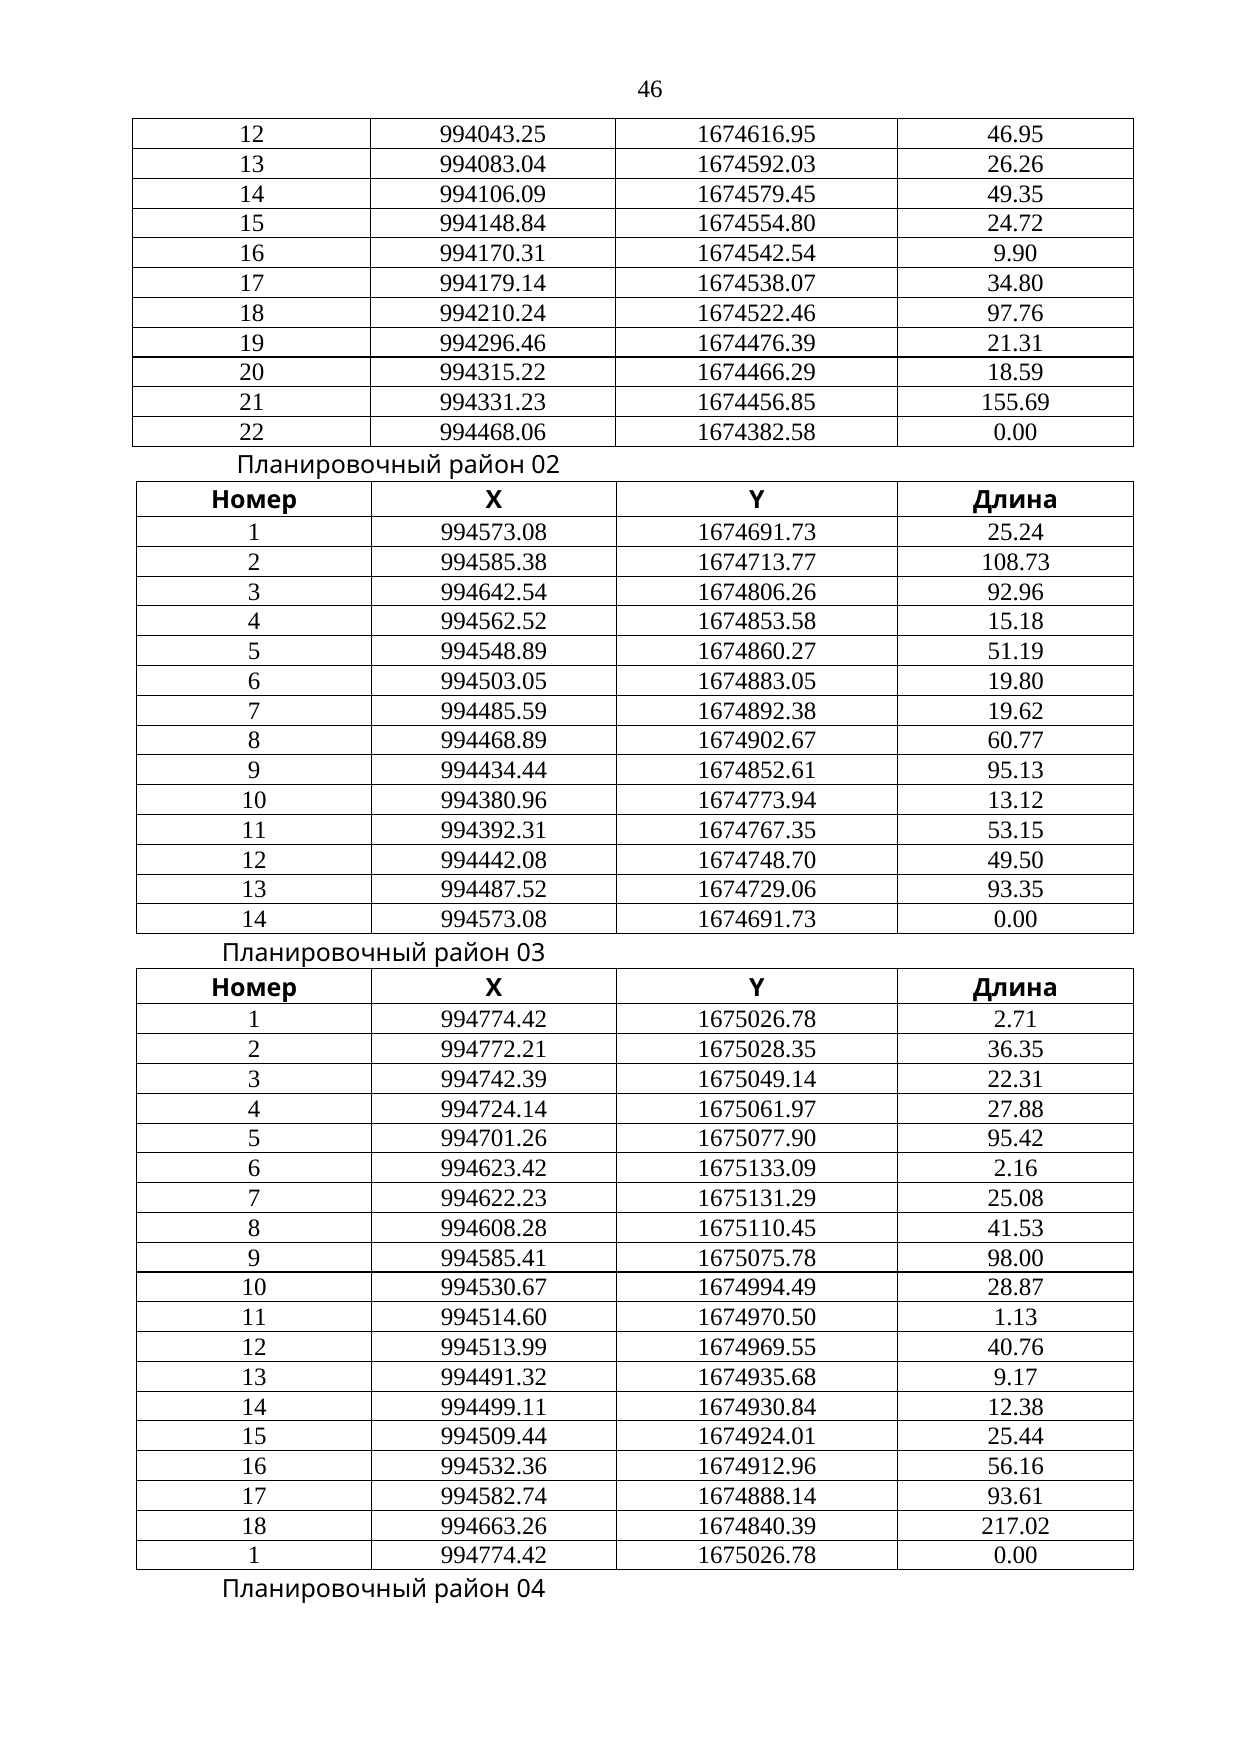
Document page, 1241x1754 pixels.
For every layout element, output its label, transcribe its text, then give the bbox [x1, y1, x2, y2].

table_header Y [617, 969, 897, 1003]
table_cell 25.08 [898, 1183, 1133, 1212]
table_cell 1674729.06 [617, 875, 897, 903]
table_cell 3 [137, 1064, 371, 1093]
table_cell 9.17 [898, 1362, 1133, 1391]
table_cell 1674883.05 [617, 666, 897, 695]
table_cell 13 [137, 875, 371, 903]
table_cell 40.76 [898, 1332, 1133, 1361]
table_cell 12.38 [898, 1392, 1133, 1420]
table_cell 1674840.39 [617, 1511, 897, 1539]
table_cell 1674466.29 [616, 358, 897, 386]
table_cell 18 [133, 298, 370, 327]
table_header Длина [898, 969, 1133, 1003]
table_cell 53.15 [898, 815, 1133, 844]
table_header Y [617, 482, 897, 516]
table_cell 1675028.35 [617, 1034, 897, 1063]
table_cell 14 [137, 904, 371, 933]
table_cell 1675131.29 [617, 1183, 897, 1212]
table_cell 8 [137, 1213, 371, 1242]
table_cell 46.95 [898, 119, 1133, 148]
table_cell 10 [137, 1273, 371, 1301]
table_cell 2 [137, 547, 371, 576]
table_cell 6 [137, 666, 371, 695]
table_cell 8 [137, 726, 371, 754]
table_cell 994530.67 [372, 1273, 616, 1301]
table_cell 1674554.80 [616, 209, 897, 237]
table_cell 994772.21 [372, 1034, 616, 1063]
table_cell 17 [133, 268, 370, 297]
table_cell 994573.08 [372, 517, 616, 546]
table_cell 13.12 [898, 785, 1133, 814]
table_cell 1674994.49 [617, 1273, 897, 1301]
table_cell 12 [133, 119, 370, 148]
table_cell 19 [133, 328, 370, 356]
table_cell 1674748.70 [617, 845, 897, 873]
table_cell 27.88 [898, 1094, 1133, 1122]
table_cell 92.96 [898, 577, 1133, 605]
table_cell 994724.14 [372, 1094, 616, 1122]
table_cell 1674924.01 [617, 1421, 897, 1450]
table_cell 1674888.14 [617, 1481, 897, 1510]
table_cell 25.44 [898, 1421, 1133, 1450]
table_cell 1674522.46 [616, 298, 897, 327]
table_cell 1674616.95 [616, 119, 897, 148]
table_cell 994487.52 [372, 875, 616, 903]
table_cell 24.72 [898, 209, 1133, 237]
table_cell 26.26 [898, 149, 1133, 178]
table_cell 994442.08 [372, 845, 616, 873]
table_cell 14 [137, 1392, 371, 1420]
table_cell 1674773.94 [617, 785, 897, 814]
table_cell 15 [133, 209, 370, 237]
table_cell 108.73 [898, 547, 1133, 576]
table_cell 18.59 [898, 358, 1133, 386]
table_cell 1674930.84 [617, 1392, 897, 1420]
table_cell 994585.38 [372, 547, 616, 576]
table_cell 1674382.58 [616, 417, 897, 446]
table_cell 16 [133, 238, 370, 267]
table_cell 1674852.61 [617, 755, 897, 784]
table_cell 994742.39 [372, 1064, 616, 1093]
table_cell 22 [133, 417, 370, 446]
table_cell 21.31 [898, 328, 1133, 356]
table_cell 1675075.78 [617, 1243, 897, 1271]
table_cell 15 [137, 1421, 371, 1450]
table_cell 98.00 [898, 1243, 1133, 1271]
table_cell 95.13 [898, 755, 1133, 784]
table_cell 994608.28 [372, 1213, 616, 1242]
table_cell 9 [137, 755, 371, 784]
table_cell 49.50 [898, 845, 1133, 873]
table_cell 994774.42 [372, 1541, 616, 1569]
table_cell 49.35 [898, 179, 1133, 207]
table_cell 1674456.85 [616, 387, 897, 416]
table_cell 1674542.54 [616, 238, 897, 267]
table_header Номер [137, 482, 371, 516]
table_cell 994148.84 [371, 209, 615, 237]
table_cell 994623.42 [372, 1153, 616, 1182]
table_cell 13 [137, 1362, 371, 1391]
table_cell 28.87 [898, 1273, 1133, 1301]
table_cell 994468.06 [371, 417, 615, 446]
table_cell 1 [137, 1004, 371, 1033]
table_cell 994509.44 [372, 1421, 616, 1450]
table_cell 12 [137, 845, 371, 873]
table_cell 15.18 [898, 606, 1133, 635]
table_cell 1674691.73 [617, 517, 897, 546]
table_cell 9 [137, 1243, 371, 1271]
table_cell 3 [137, 577, 371, 605]
table_cell 17 [137, 1481, 371, 1510]
table_cell 93.35 [898, 875, 1133, 903]
table_cell 18 [137, 1511, 371, 1539]
table_cell 994315.22 [371, 358, 615, 386]
table_cell 1675026.78 [617, 1004, 897, 1033]
table_header Длина [898, 482, 1133, 516]
table_cell 1674970.50 [617, 1302, 897, 1331]
table_cell 1674767.35 [617, 815, 897, 844]
table_cell 994622.23 [372, 1183, 616, 1212]
text Планировочный район 03 [148, 934, 1152, 968]
table_cell 0.00 [898, 1541, 1133, 1569]
table_cell 1675049.14 [617, 1064, 897, 1093]
table_cell 1674853.58 [617, 606, 897, 635]
table_cell 4 [137, 606, 371, 635]
table_cell 994170.31 [371, 238, 615, 267]
table_cell 1674806.26 [617, 577, 897, 605]
table_cell 994485.59 [372, 696, 616, 724]
table_cell 60.77 [898, 726, 1133, 754]
table_cell 1674892.38 [617, 696, 897, 724]
table_cell 994585.41 [372, 1243, 616, 1271]
table_cell 994179.14 [371, 268, 615, 297]
table_cell 19.80 [898, 666, 1133, 695]
table_cell 1674935.68 [617, 1362, 897, 1391]
table_cell 994331.23 [371, 387, 615, 416]
table_cell 13 [133, 149, 370, 178]
table_cell 12 [137, 1332, 371, 1361]
table_cell 97.76 [898, 298, 1133, 327]
table_cell 20 [133, 358, 370, 386]
table_cell 155.69 [898, 387, 1133, 416]
table_cell 25.24 [898, 517, 1133, 546]
table_cell 9.90 [898, 238, 1133, 267]
table_cell 994503.05 [372, 666, 616, 695]
table_cell 2 [137, 1034, 371, 1063]
table_cell 56.16 [898, 1451, 1133, 1480]
text Планировочный район 04 [148, 1570, 1152, 1604]
table_cell 1674579.45 [616, 179, 897, 207]
table_cell 16 [137, 1451, 371, 1480]
table_cell 994663.26 [372, 1511, 616, 1539]
table_cell 93.61 [898, 1481, 1133, 1510]
table_cell 1675110.45 [617, 1213, 897, 1242]
table_cell 2.71 [898, 1004, 1133, 1033]
table_header X [372, 482, 616, 516]
table_cell 994296.46 [371, 328, 615, 356]
table_cell 994532.36 [372, 1451, 616, 1480]
table_cell 34.80 [898, 268, 1133, 297]
table_cell 1674713.77 [617, 547, 897, 576]
table_cell 11 [137, 815, 371, 844]
table_cell 51.19 [898, 636, 1133, 665]
table_cell 10 [137, 785, 371, 814]
table_cell 1675133.09 [617, 1153, 897, 1182]
table_cell 36.35 [898, 1034, 1133, 1063]
table_cell 41.53 [898, 1213, 1133, 1242]
table_header X [372, 969, 616, 1003]
table_cell 994380.96 [372, 785, 616, 814]
table_cell 1674969.55 [617, 1332, 897, 1361]
table_cell 1674912.96 [617, 1451, 897, 1480]
table_cell 1 [137, 1541, 371, 1569]
table_cell 994106.09 [371, 179, 615, 207]
table_cell 0.00 [898, 904, 1133, 933]
table_cell 994491.32 [372, 1362, 616, 1391]
table_cell 994642.54 [372, 577, 616, 605]
table_cell 5 [137, 1124, 371, 1152]
table_cell 994392.31 [372, 815, 616, 844]
table_cell 19.62 [898, 696, 1133, 724]
table_cell 1675026.78 [617, 1541, 897, 1569]
table_cell 21 [133, 387, 370, 416]
table_cell 994210.24 [371, 298, 615, 327]
table_cell 1674902.67 [617, 726, 897, 754]
table_cell 1674691.73 [617, 904, 897, 933]
table_cell 994548.89 [372, 636, 616, 665]
table_cell 7 [137, 1183, 371, 1212]
table_cell 14 [133, 179, 370, 207]
table_cell 994701.26 [372, 1124, 616, 1152]
table_cell 4 [137, 1094, 371, 1122]
table_cell 994499.11 [372, 1392, 616, 1420]
table_cell 1.13 [898, 1302, 1133, 1331]
table_cell 994513.99 [372, 1332, 616, 1361]
table_cell 1675077.90 [617, 1124, 897, 1152]
table_cell 6 [137, 1153, 371, 1182]
table_cell 7 [137, 696, 371, 724]
table_cell 994774.42 [372, 1004, 616, 1033]
table_cell 1675061.97 [617, 1094, 897, 1122]
table_cell 22.31 [898, 1064, 1133, 1093]
table_cell 11 [137, 1302, 371, 1331]
table_cell 994468.89 [372, 726, 616, 754]
table_cell 1674860.27 [617, 636, 897, 665]
table_cell 1674538.07 [616, 268, 897, 297]
text Планировочный район 02 [148, 447, 1152, 481]
table_cell 994582.74 [372, 1481, 616, 1510]
table_cell 994573.08 [372, 904, 616, 933]
table_cell 994083.04 [371, 149, 615, 178]
table_header Номер [137, 969, 371, 1003]
table_cell 1674476.39 [616, 328, 897, 356]
table_cell 1 [137, 517, 371, 546]
table_cell 994434.44 [372, 755, 616, 784]
table_cell 217.02 [898, 1511, 1133, 1539]
table_cell 5 [137, 636, 371, 665]
table_cell 994562.52 [372, 606, 616, 635]
table_cell 0.00 [898, 417, 1133, 446]
table_cell 1674592.03 [616, 149, 897, 178]
table_cell 994043.25 [371, 119, 615, 148]
table_cell 95.42 [898, 1124, 1133, 1152]
table_cell 2.16 [898, 1153, 1133, 1182]
table_cell 994514.60 [372, 1302, 616, 1331]
